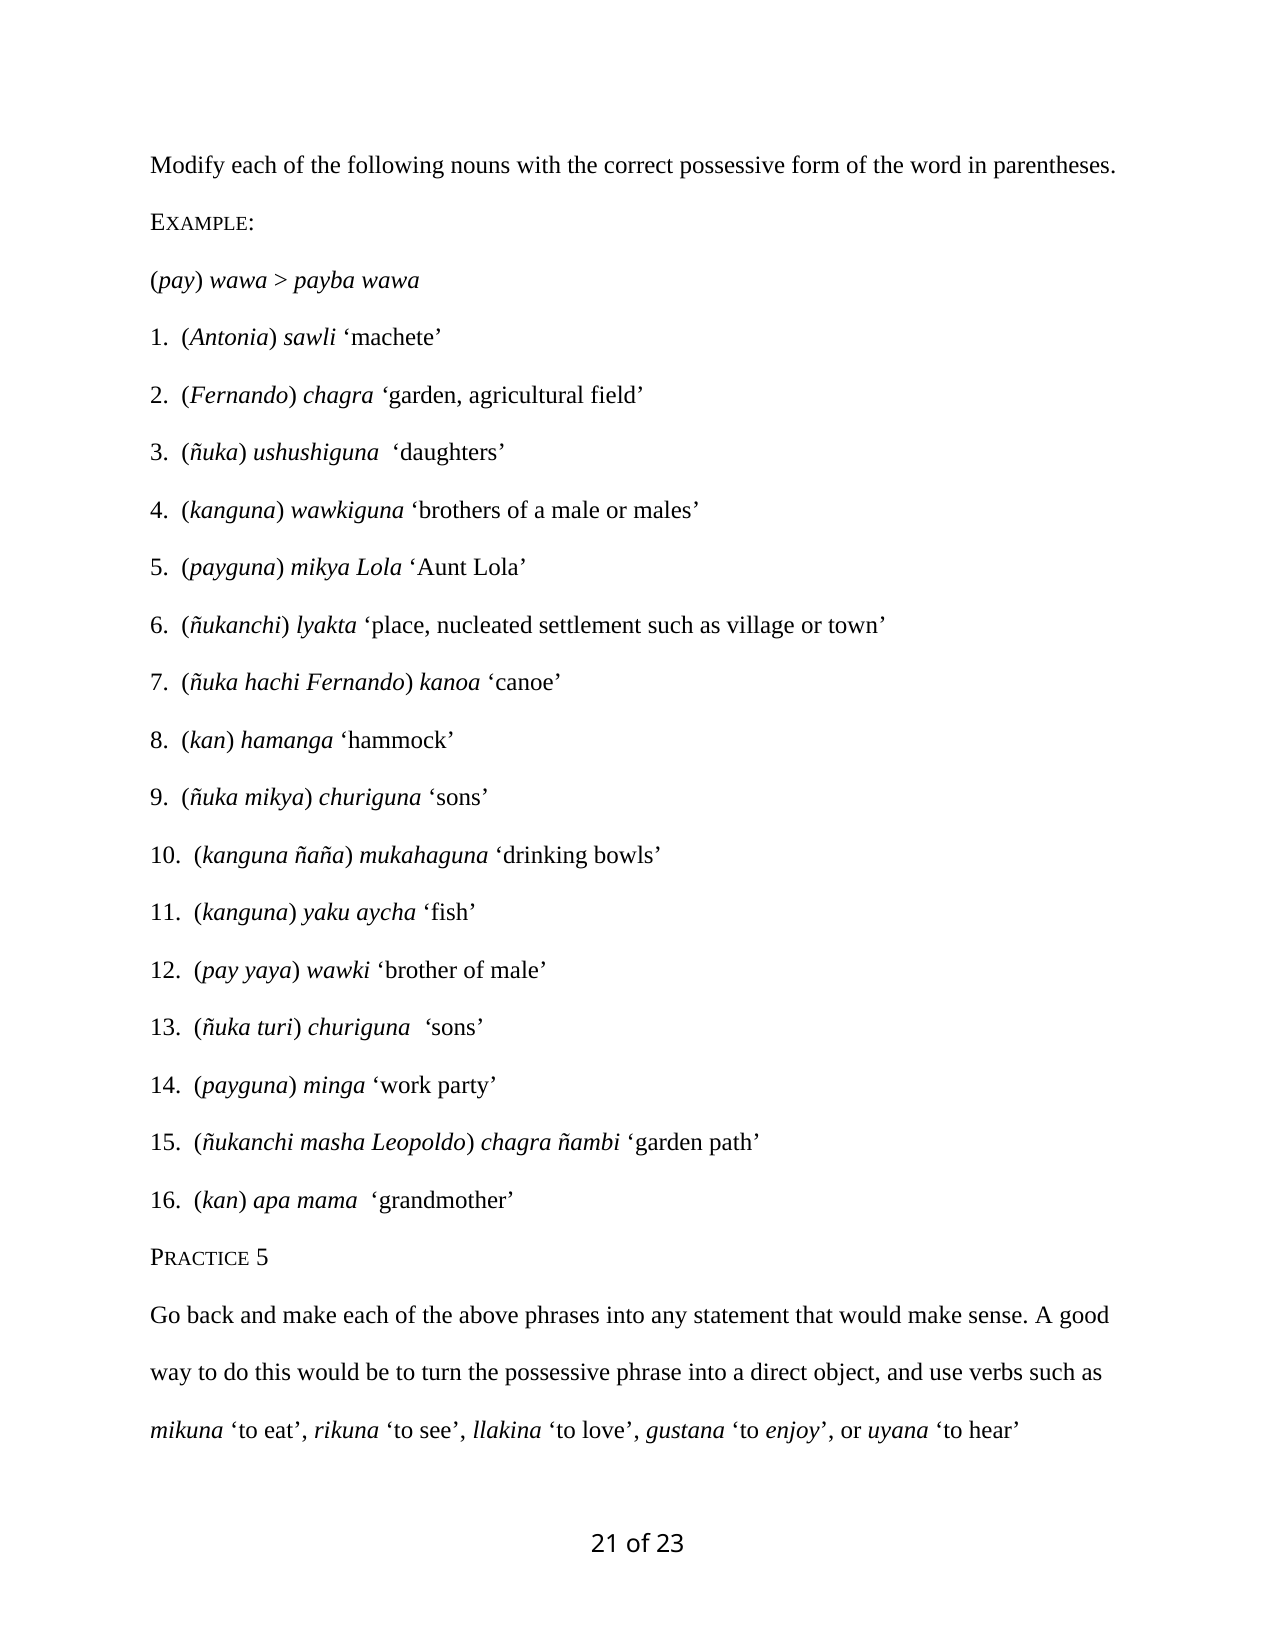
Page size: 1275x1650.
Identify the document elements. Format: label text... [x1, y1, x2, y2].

text 12. (pay yaya) wawki ‘brother of male’ [150, 955, 1125, 984]
text 1. (Antonia) sawli ‘machete’ [150, 322, 1125, 351]
text Modify each of the following nouns with the correct possessive form of the word in parentheses. [150, 150, 1125, 179]
text 7. (ñuka hachi Fernando) kanoa ‘canoe’ [150, 667, 1125, 696]
text 10. (kanguna ñaña) mukahaguna ‘drinking bowls’ [150, 840, 1125, 869]
text 5. (payguna) mikya Lola ‘Aunt Lola’ [150, 552, 1125, 581]
text Practice 5 [150, 1242, 1125, 1271]
text 8. (kan) hamanga ‘hammock’ [150, 725, 1125, 754]
text 2. (Fernando) chagra ‘garden, agricultural field’ [150, 380, 1125, 409]
text 11. (kanguna) yaku aycha ‘fish’ [150, 897, 1125, 926]
text 16. (kan) apa mama ‘grandmother’ [150, 1185, 1125, 1214]
text 6. (ñukanchi) lyakta ‘place, nucleated settlement such as village or town’ [150, 610, 1125, 639]
text 3. (ñuka) ushushiguna ‘daughters’ [150, 437, 1125, 466]
text 4. (kanguna) wawkiguna ‘brothers of a male or males’ [150, 495, 1125, 524]
text 15. (ñukanchi masha Leopoldo) chagra ñambi ‘garden path’ [150, 1127, 1125, 1156]
text 9. (ñuka mikya) churiguna ‘sons’ [150, 782, 1125, 811]
text (pay) wawa > payba wawa [150, 265, 1125, 294]
text 13. (ñuka turi) churiguna ‘sons’ [150, 1012, 1125, 1041]
text Example: [150, 207, 1125, 236]
text Go back and make each of the above phrases into any statement that would make sense. A good way to do this would be to turn the possessive phrase into a direct object, and use verbs such as mikuna ‘to eat’, rikuna ‘to see’, llakina ‘to love’, gustana ‘to enjoy’, or uyana ‘to hear’ [150, 1300, 1125, 1444]
text 14. (payguna) minga ‘work party’ [150, 1070, 1125, 1099]
